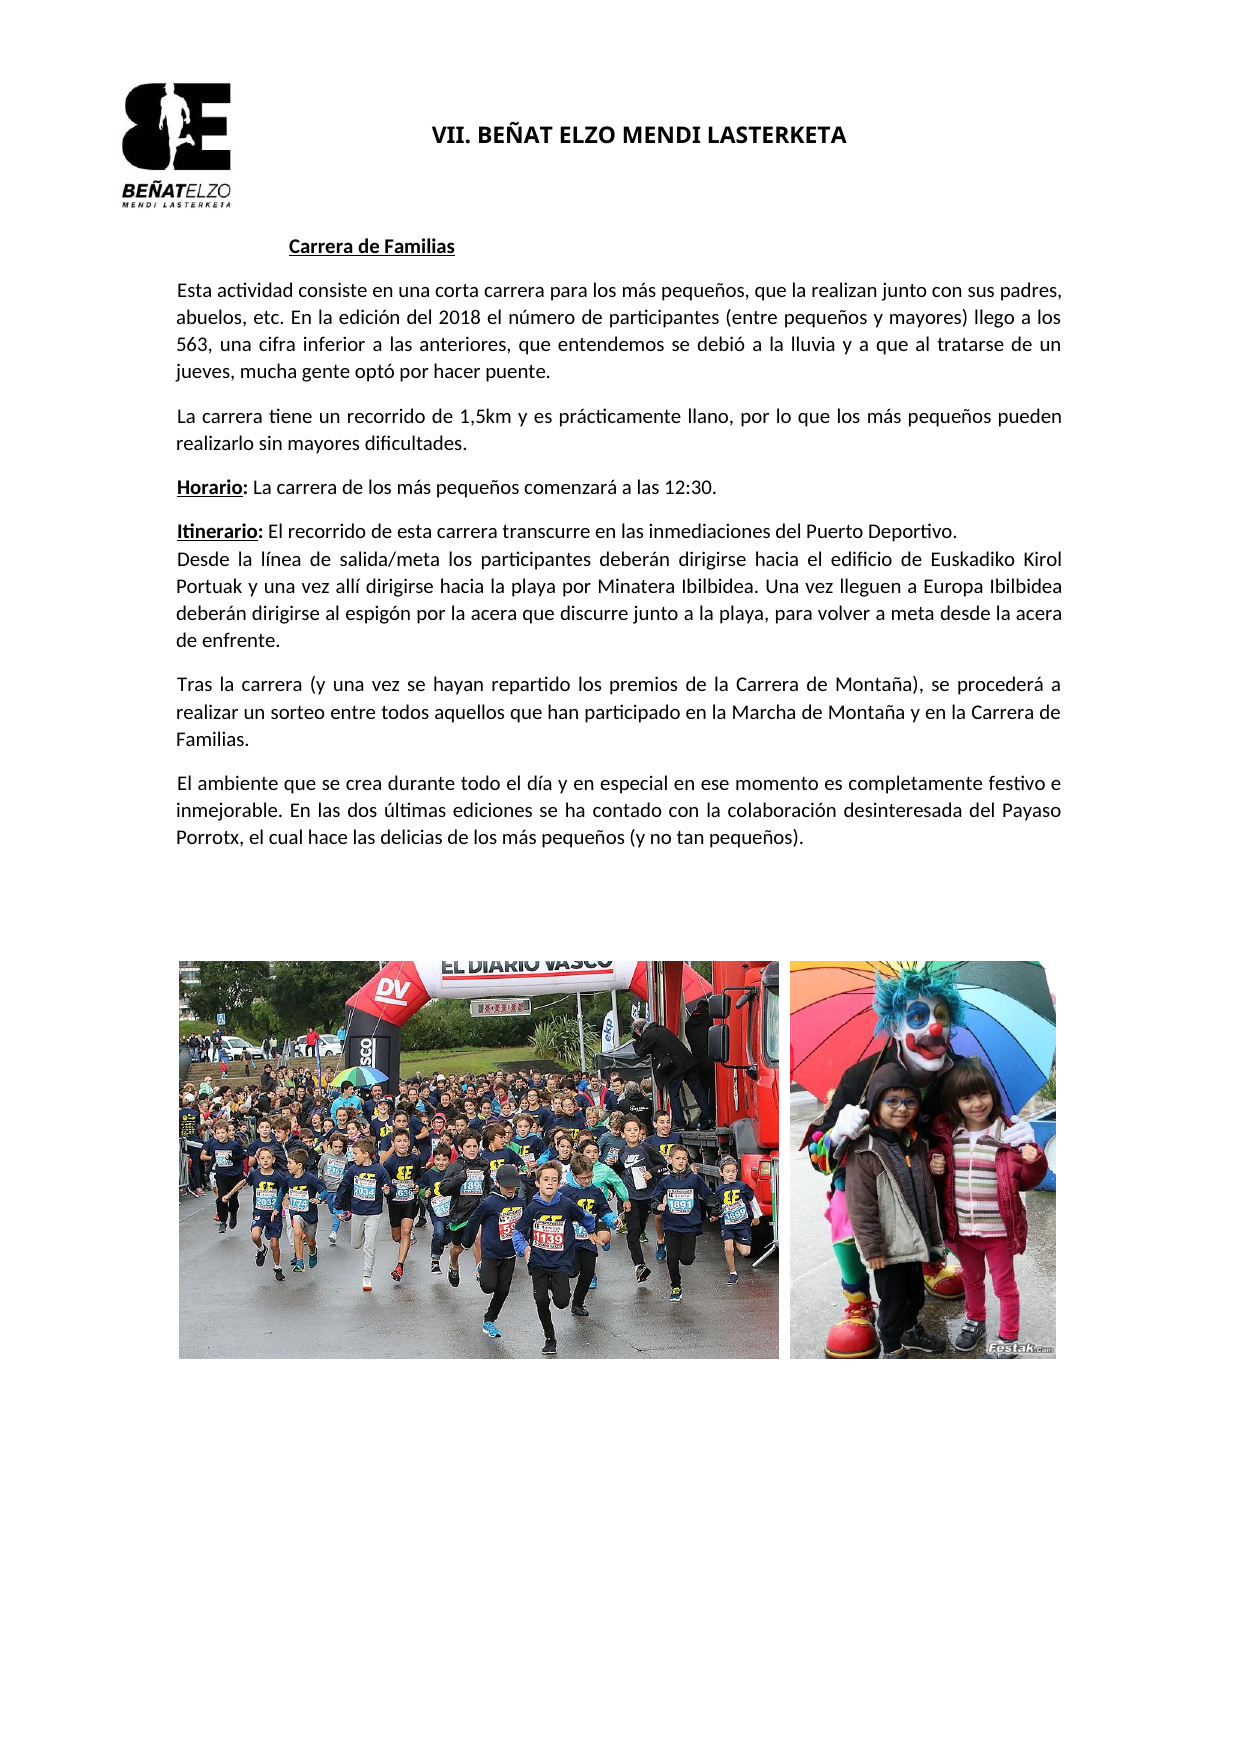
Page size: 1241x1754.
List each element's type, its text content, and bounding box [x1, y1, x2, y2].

picture [82, 51, 270, 239]
subtitle Carrera de Familias [176, 233, 1063, 258]
text Horario: La carrera de los más pequeños comenzará a las 12:30. [176, 474, 1064, 500]
picture [179, 961, 779, 1359]
text La carrera tiene un recorrido de 1,5km y es prácticamente llano, por lo que los más pequeños pueden realizarlo sin mayores dificultades. [176, 403, 1064, 456]
text Desde la línea de salida/meta los participantes deberán dirigirse hacia el edificio de Euskadiko Kirol Portuak y una vez allí dirigirse hacia la playa por Minatera Ibilbidea. Una vez lleguen a Europa Ibilbidea deberán dirigirse al espigón por la acera que discurre junto a la playa, para volver a meta desde la acera de enfrente. [176, 546, 1064, 653]
text Esta actividad consiste en una corta carrera para los más pequeños, que la realizan junto con sus padres, abuelos, etc. En la edición del 2018 el número de participantes (entre pequeños y mayores) llego a los 563, una cifra inferior a las anteriores, que entendemos se debió a la lluvia y a que al tratarse de un jueves, mucha gente optó por hacer puente. [176, 277, 1064, 384]
picture [790, 961, 1056, 1359]
text Itinerario: El recorrido de esta carrera transcurre en las inmediaciones del Puerto Deportivo. [176, 518, 1064, 544]
text Tras la carrera (y una vez se hayan repartido los premios de la Carrera de Montaña), se procederá a realizar un sorteo entre todos aquellos que han participado en la Marcha de Montaña y en la Carrera de Familias. [176, 672, 1064, 751]
text El ambiente que se crea durante todo el día y en especial en ese momento es completamente festivo e inmejorable. En las dos últimas ediciones se ha contado con la colaboración desinteresada del Payaso Porrotx, el cual hace las delicias de los más pequeños (y no tan pequeños). [176, 770, 1064, 850]
